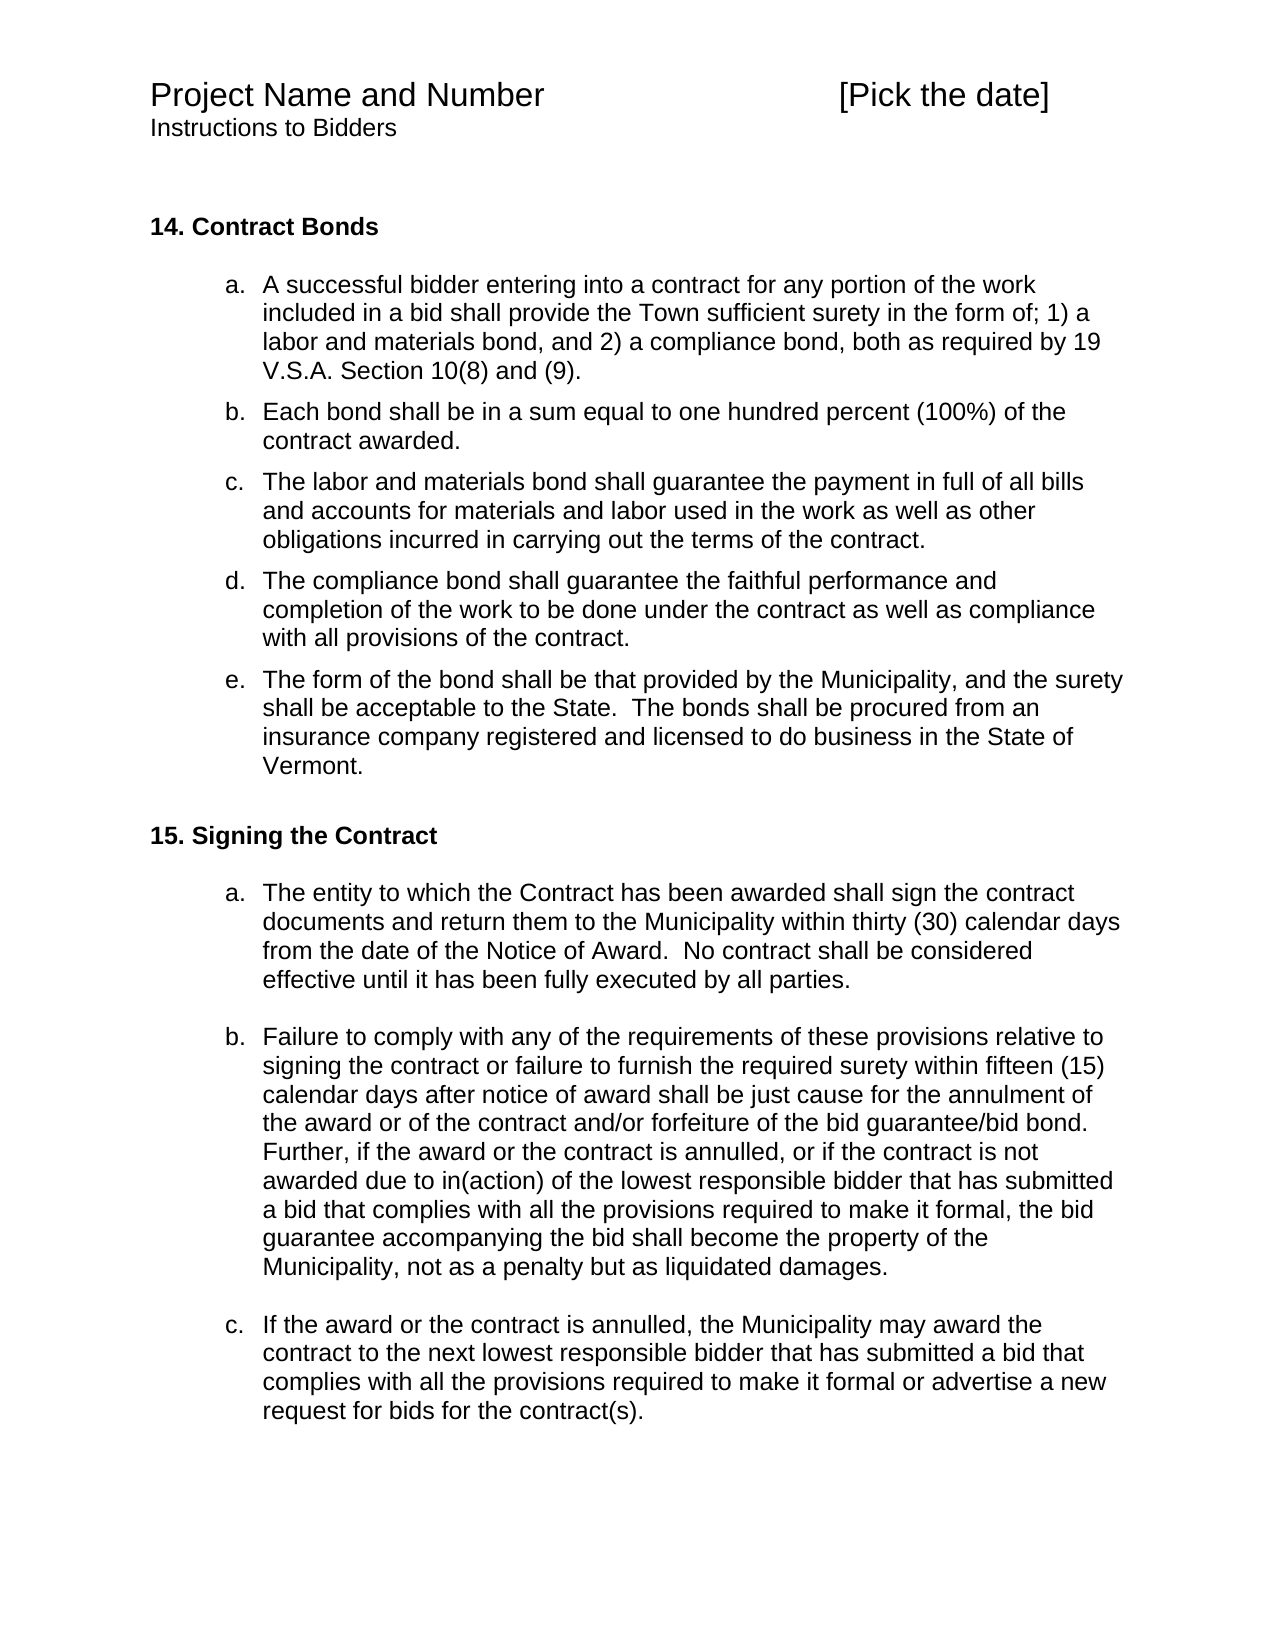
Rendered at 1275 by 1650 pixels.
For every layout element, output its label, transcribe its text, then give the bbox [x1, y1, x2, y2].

list b. Failure to comply with any of the requirements of these provisions relative to signing the contract or failure to furnish the required surety within fifteen (15) calendar days after notice of award shall be just cause for the annulment of the award or of the contract and/or forfeiture of the bid guarantee/bid bond. Further, if the award or the contract is annulled, or if the contract is not awarded due to in(action) of the lowest responsible bidder that has submitted a bid that complies with all the provisions required to make it formal, the bid guarantee accompanying the bid shall become the property of the Municipality, not as a penalty but as liquidated damages. [225, 1022, 1125, 1281]
list c. If the award or the contract is annulled, the Municipality may award the contract to the next lowest responsible bidder that has submitted a bid that complies with all the provisions required to make it formal or advertise a new request for bids for the contract(s). [225, 1310, 1125, 1425]
text d. The compliance bond shall guarantee the faithful performance and completion of the work to be done under the contract as well as compliance with all provisions of the contract. [225, 566, 1125, 652]
list 15. Signing the Contract [150, 821, 1125, 850]
text a. A successful bidder entering into a contract for any portion of the work included in a bid shall provide the Town sufficient surety in the form of; 1) a labor and materials bond, and 2) a compliance bond, both as required by 19 V.S.A. Section 10(8) and (9). [225, 270, 1125, 385]
text e. The form of the bond shall be that provided by the Municipality, and the surety shall be acceptable to the State. The bonds shall be procured from an insurance company registered and licensed to do business in the State of Vermont. [225, 665, 1125, 780]
list 14. Contract Bonds [150, 212, 1125, 241]
text c. The labor and materials bond shall guarantee the payment in full of all bills and accounts for materials and labor used in the work as well as other obligations incurred in carrying out the terms of the contract. [225, 467, 1125, 553]
text b. Each bond shall be in a sum equal to one hundred percent (100%) of the contract awarded. [225, 397, 1125, 455]
list a. The entity to which the Contract has been awarded shall sign the contract documents and return them to the Municipality within thirty (30) calendar days from the date of the Notice of Award. No contract shall be considered effective until it has been fully executed by all parties. [225, 878, 1125, 993]
